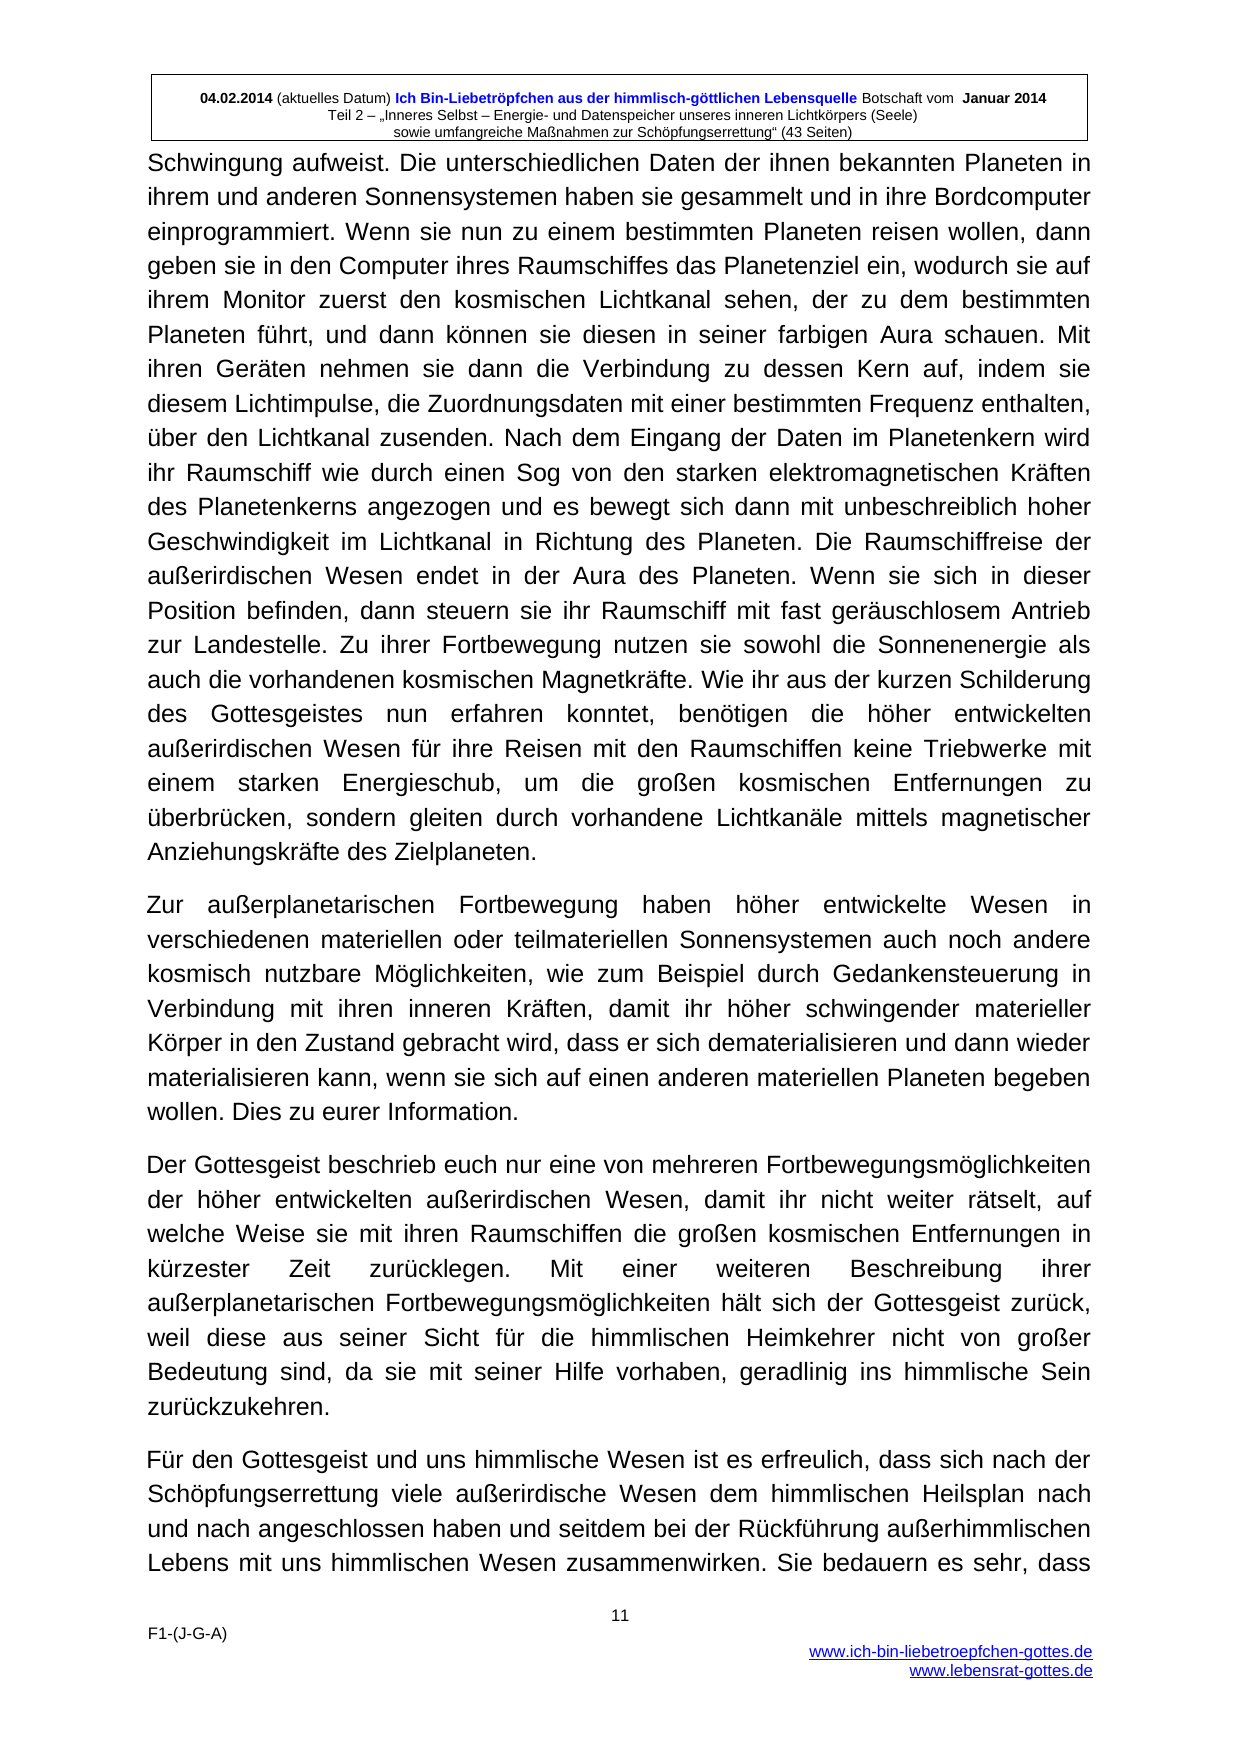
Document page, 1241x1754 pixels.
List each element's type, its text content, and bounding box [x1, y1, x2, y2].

text Der Gottesgeist beschrieb euch nur eine von mehreren Fortbewegungsmöglichkeiten der höher entwickelten außerirdischen Wesen, damit ihr nicht weiter rätselt, auf welche Weise sie mit ihren Raumschiffen die großen kosmischen Entfernungen in kürzester Zeit zurücklegen. Mit einer weiteren Beschreibung ihrer außerplanetarischen Fortbewegungsmöglichkeiten hält sich der Gottesgeist zurück, weil diese aus seiner Sicht für die himmlischen Heimkehrer nicht von großer Bedeutung sind, da sie mit seiner Hilfe vorhaben, geradlinig ins himmlische Sein zurückzukehren. [146, 1150, 1093, 1420]
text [146, 1445, 1093, 1577]
text Zur außerplanetarischen Fortbewegung haben höher entwickelte Wesen in verschiedenen materiellen oder teilmateriellen Sonnensystemen auch noch andere kosmisch nutzbare Möglichkeiten, wie zum Beispiel durch Gedankensteuerung in Verbindung mit ihren inneren Kräften, damit ihr höher schwingender materieller Körper in den Zustand gebracht wird, dass er sich dematerialisieren und dann wieder materialisieren kann, wenn sie sich auf einen anderen materiellen Planeten begeben wollen. Dies zu eurer Information. [146, 890, 1093, 1126]
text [146, 148, 1093, 866]
